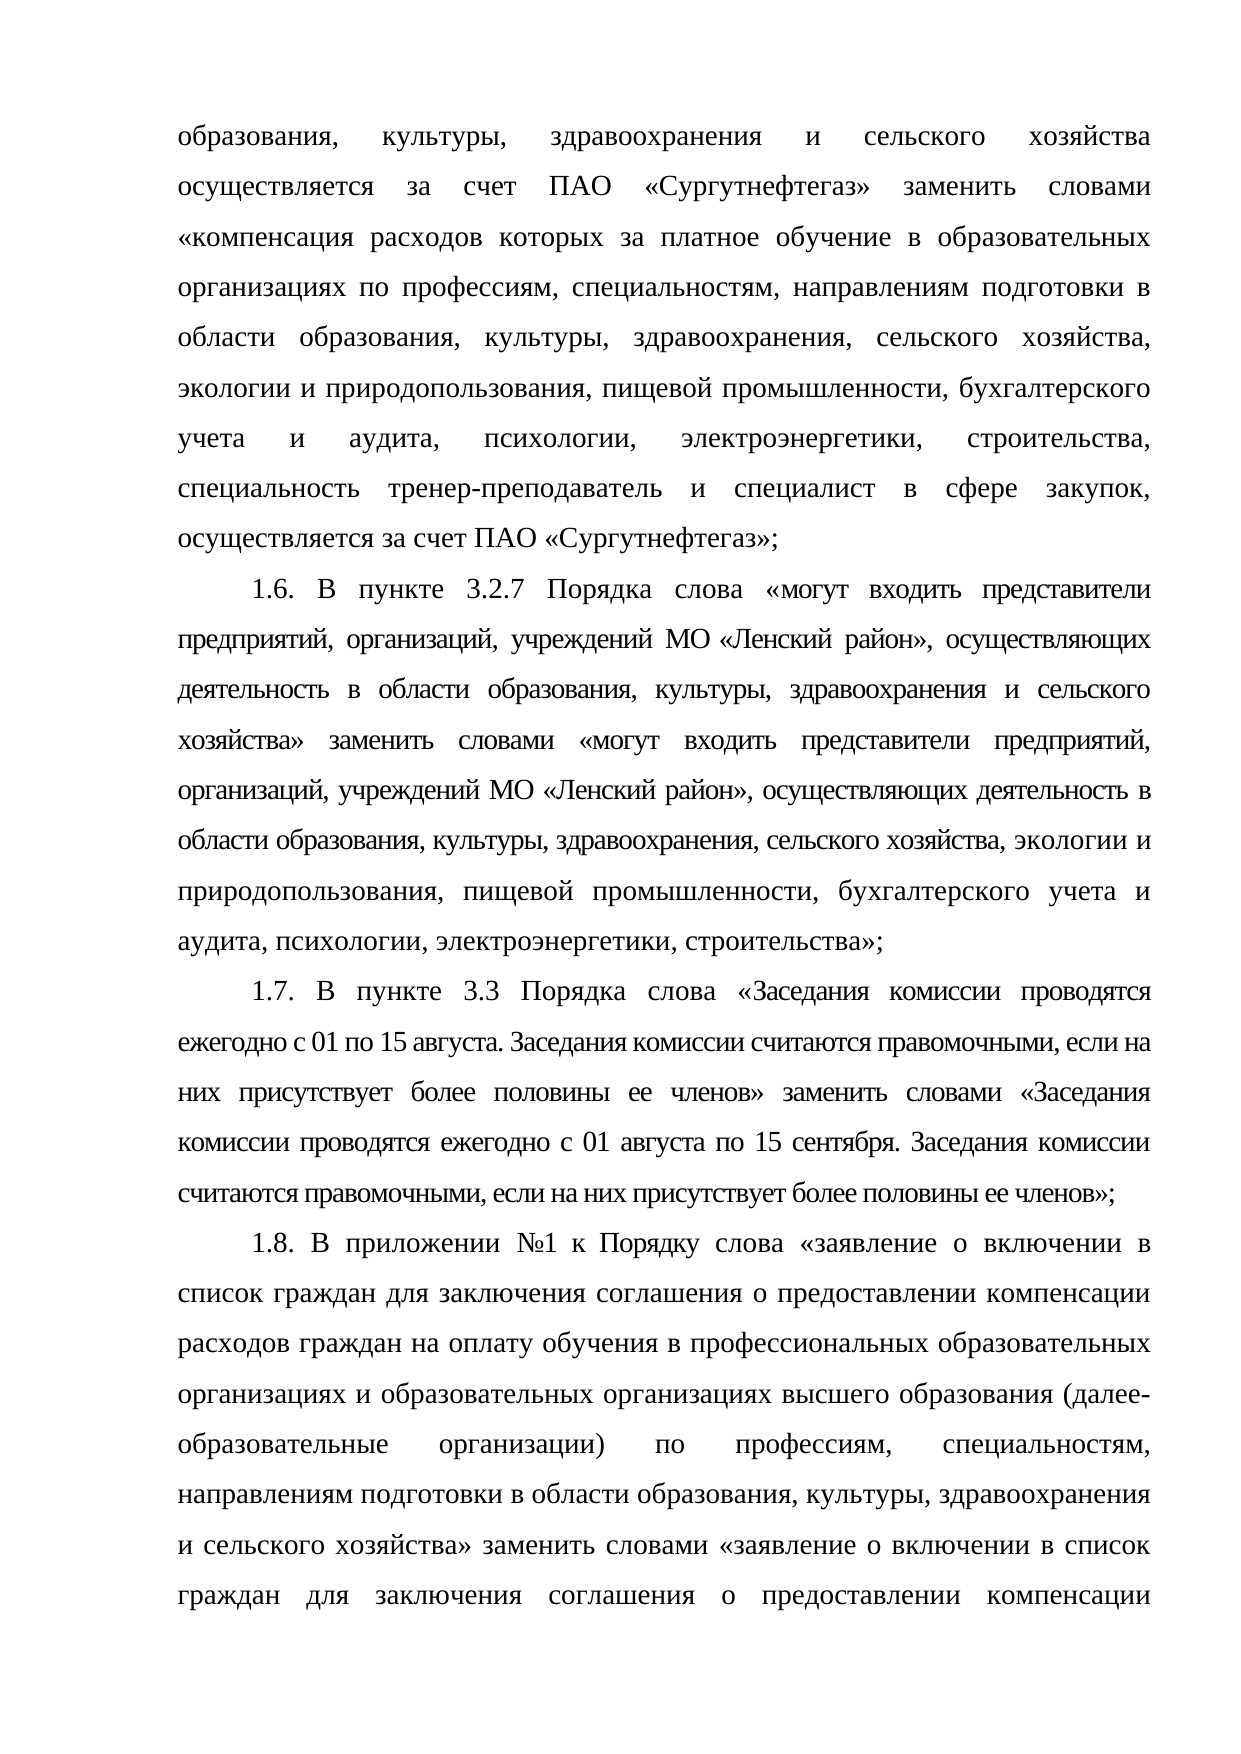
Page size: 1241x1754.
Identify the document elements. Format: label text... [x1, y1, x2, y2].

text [177, 118, 1152, 554]
text 1.7. В пункте 3.3 Порядка слова «Заседания комиссии проводятся ежегодно с 01 по 15 августа. Заседания комиссии считаются правомочными, если на них присутствует более половины ее членов» заменить словами «Заседания комиссии проводятся ежегодно с 01 августа по 15 сентября. Заседания комиссии считаются правомочными, если на них присутствует более половины ее членов»; [177, 973, 1152, 1208]
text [177, 1225, 1152, 1611]
text 1.6. В пункте 3.2.7 Порядка слова «могут входить представители предприятий, организаций, учреждений МО «Ленский район», осуществляющих деятельность в области образования, культуры, здравоохранения и сельского хозяйства» заменить словами «могут входить представители предприятий, организаций, учреждений МО «Ленский район», осуществляющих деятельность в области образования, культуры, здравоохранения, сельского хозяйства, экологии и природопользования, пищевой промышленности, бухгалтерского учета и аудита, психологии, электроэнергетики, строительства»; [177, 571, 1152, 957]
